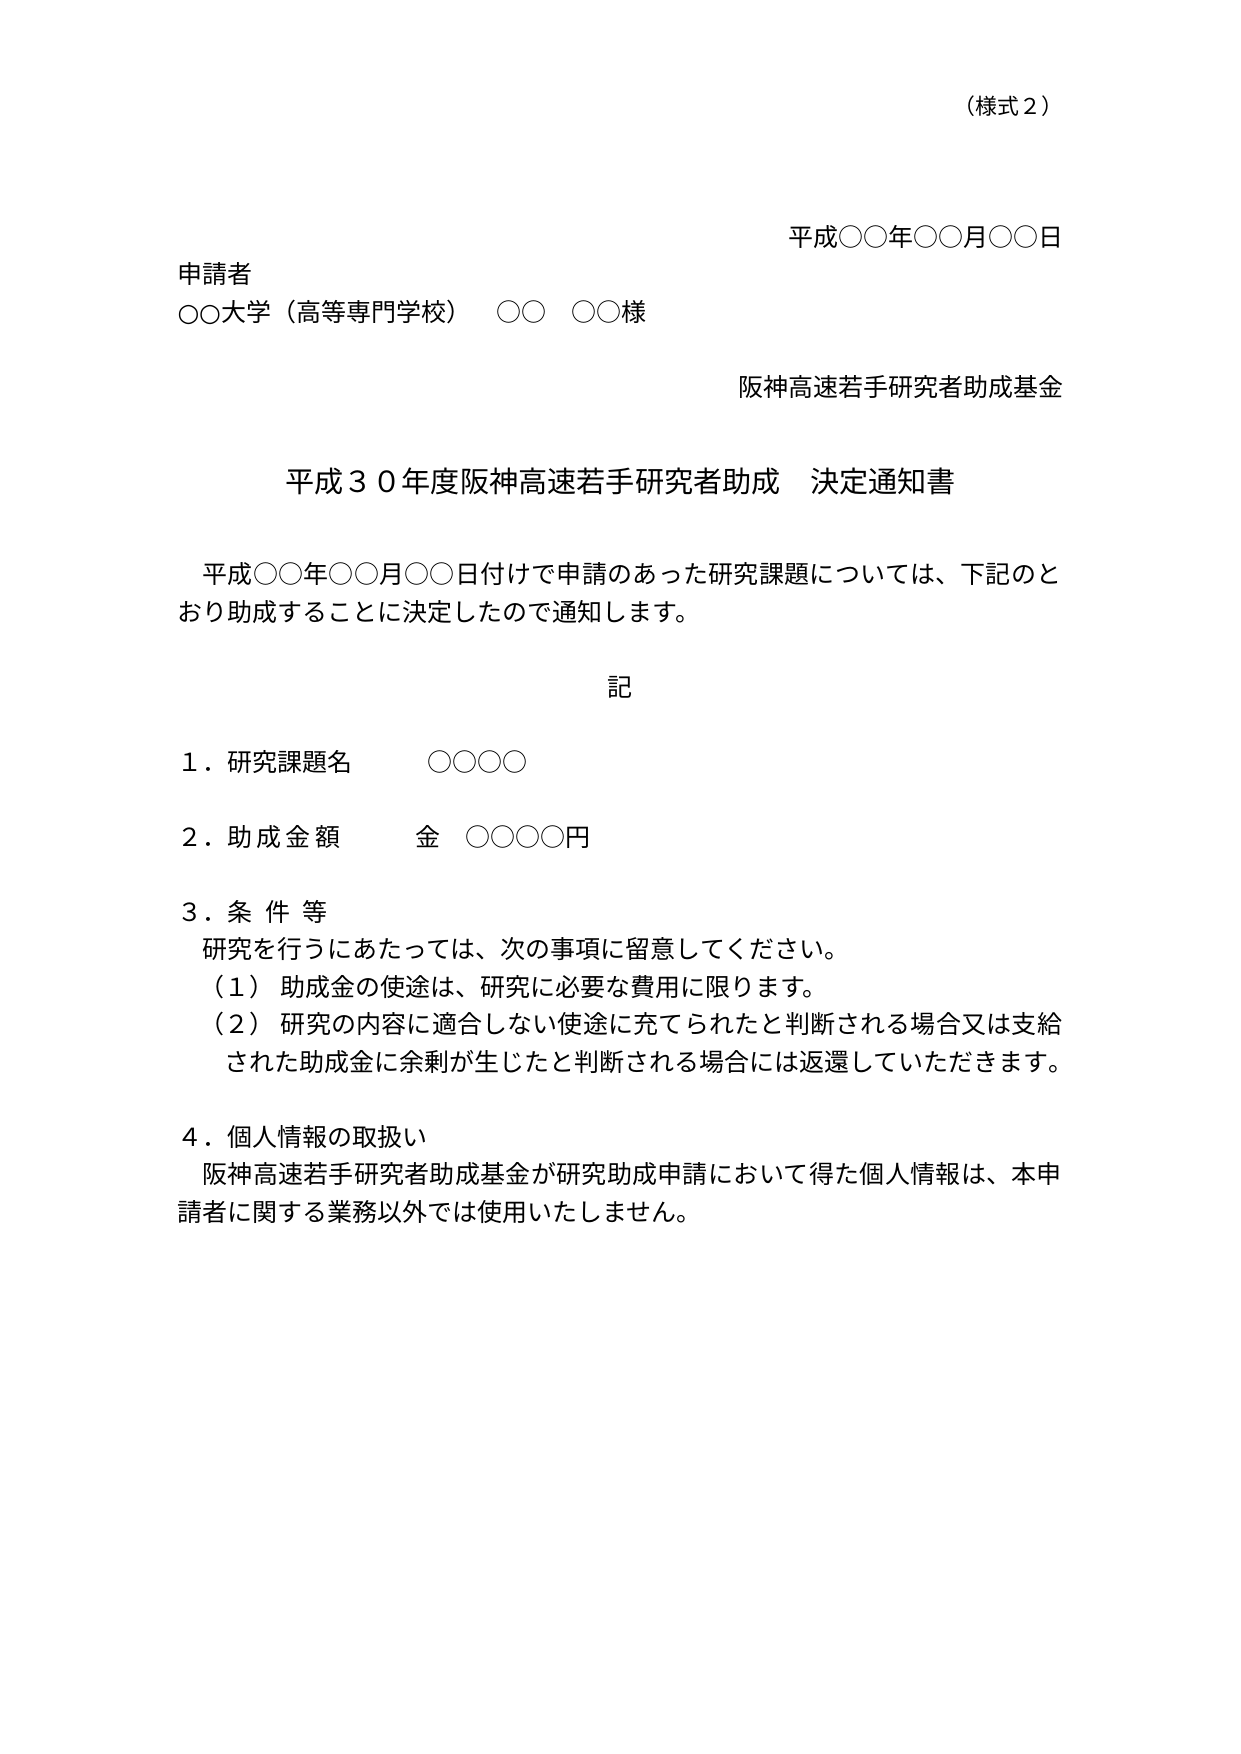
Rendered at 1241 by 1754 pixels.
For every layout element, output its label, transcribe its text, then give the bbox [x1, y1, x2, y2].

text 阪神高速若手研究者助成基金 [177, 367, 1063, 404]
text 申請者 [177, 254, 1063, 292]
text ２．助成金額 金 ○○○○円 [177, 817, 1063, 854]
text ３．条件等 [177, 892, 1063, 929]
text ○○大学（高等専門学校） ○○ ○○様 [177, 292, 1063, 329]
text 阪神高速若手研究者助成基金が研究助成申請において得た個人情報は、本申請者に関する業務以外では使用いたしません。 [177, 1154, 1063, 1229]
text ４．個人情報の取扱い [177, 1117, 1063, 1154]
text 記 [177, 667, 1063, 704]
text 平成○○年○○月○○日 [177, 217, 1063, 254]
text （１） 助成金の使途は、研究に必要な費用に限ります。 [199, 967, 1063, 1004]
text 平成３０年度阪神高速若手研究者助成 決定通知書 [177, 442, 1063, 517]
text 平成○○年○○月○○日付けで申請のあった研究課題については、下記のとおり助成することに決定したので通知します。 [177, 554, 1063, 629]
text （２） 研究の内容に適合しない使途に充てられたと判断される場合又は支給された助成金に余剰が生じたと判断される場合には返還していただきます。 [199, 1004, 1063, 1079]
text １．研究課題名 ○○○○ [177, 742, 1063, 779]
text 研究を行うにあたっては、次の事項に留意してください。 [177, 929, 1063, 967]
